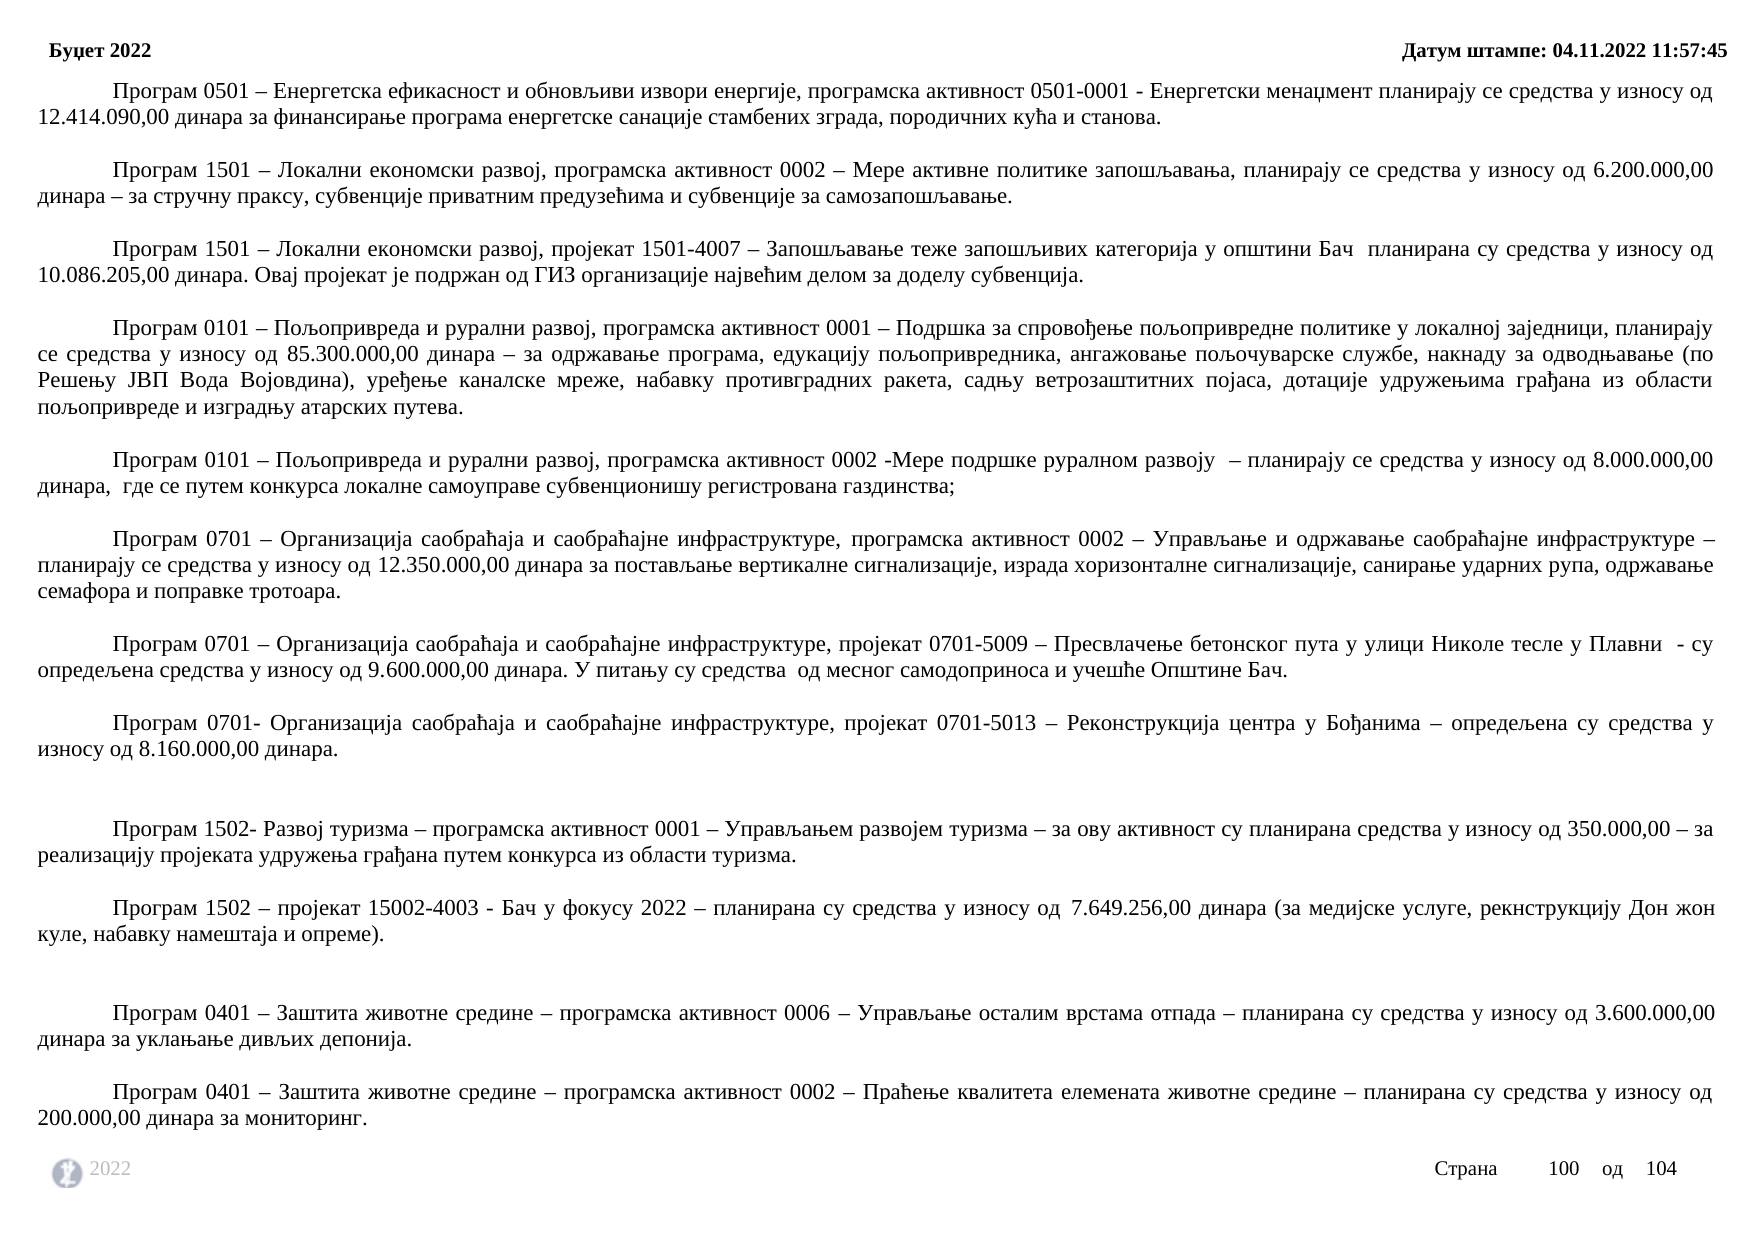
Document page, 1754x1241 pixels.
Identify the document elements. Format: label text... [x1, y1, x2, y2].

text Програм 1502 – пројекат 15002-4003 - Бач у фокусу 2022 – планирана су средства у износу од 7.649.256,00 динара (за медијске услуге, рекнструкцију Дон жон куле, набавку намештаја и опреме). [37, 894, 1716, 946]
text Програм 0701- Организација саобраћаја и саобраћајне инфраструктуре, пројекат 0701-5013 – Реконструкција центра у Бођанима – опредељена су средства у износу од 8.160.000,00 динара. [37, 709, 1716, 762]
text Програм 0501 – Енергетска ефикасност и обновљиви извори енергије, програмска активност 0501-0001 - Енергетски менаџмент планирају се средства у износу од 12.414.090,00 динара за финансирање програма енергетске санације стамбених зграда, породичних кућа и станова. [37, 77, 1716, 129]
text Програм 1502- Развој туризма – програмска активност 0001 – Управљањем развојем туризма – за ову активност су планирана средства у износу од 350.000,00 – за реализацију пројеката удружења грађана путем конкурса из области туризма. [37, 814, 1716, 867]
picture [48, 1155, 87, 1188]
text Програм 0701 – Организација саобраћаја и саобраћајне инфраструктуре, пројекат 0701-5009 – Пресвлачење бетонског пута у улици Николе тесле у Плавни - су опредељена средства у износу од 9.600.000,00 динара. У питању су средства од месног самодоприноса и учешће Општине Бач. [37, 630, 1716, 683]
text Програм 0101 – Пољопривреда и рурални развој, програмска активност 0002 -Мере подршке руралном развоју – планирају се средства у износу од 8.000.000,00 динара, где се путем конкурса локалне самоуправе субвенционишу регистрована газдинства; [37, 446, 1716, 498]
text Програм 0401 – Заштита животне средине – програмска активност 0002 – Праћење квалитета елемената животне средине – планирана су средства у износу од 200.000,00 динара за мониторинг. [37, 1078, 1716, 1131]
text Програм 0701 – Организација саобраћаја и саобраћајне инфраструктуре, програмска активност 0002 – Управљање и одржавање саобраћајне инфраструктуре – планирају се средства у износу од 12.350.000,00 динара за постављање вертикалне сигнализације, израда хоризонталне сигнализације, санирање ударних рупа, одржавање семафора и поправке тротоара. [37, 525, 1716, 604]
text Програм 0401 – Заштита животне средине – програмска активност 0006 – Управљање осталим врстама отпада – планирана су средства у износу од 3.600.000,00 динара за уклањање дивљих депонија. [37, 999, 1716, 1052]
text Програм 1501 – Локални економски развој, пројекат 1501-4007 – Запошљавање теже запошљивих категорија у општини Бач планирана су средства у износу од 10.086.205,00 динара. Овај пројекат је подржан од ГИЗ организације највећим делом за доделу субвенција. [37, 235, 1716, 287]
text Програм 1501 – Локални економски развој, програмска активност 0002 – Мере активне политике запошљавања, планирају се средства у износу од 6.200.000,00 динара – за стручну праксу, субвенције приватним предузећима и субвенције за самозапошљавање. [37, 156, 1716, 208]
text Програм 0101 – Пољопривреда и рурални развој, програмска активност 0001 – Подршка за спровођење пољопривредне политике у локалној заједници, планирају се средства у износу од 85.300.000,00 динара – за одржавање програма, едукацију пољопривредника, ангажовање пољочуварске службе, накнаду за одводњавање (по Решењу ЈВП Вода Војовдина), уређење каналске мреже, набавку противградних ракета, садњу ветрозаштитних појаса, дотације удружењима грађана из области пољопривреде и изградњу атарских путева. [37, 314, 1716, 419]
